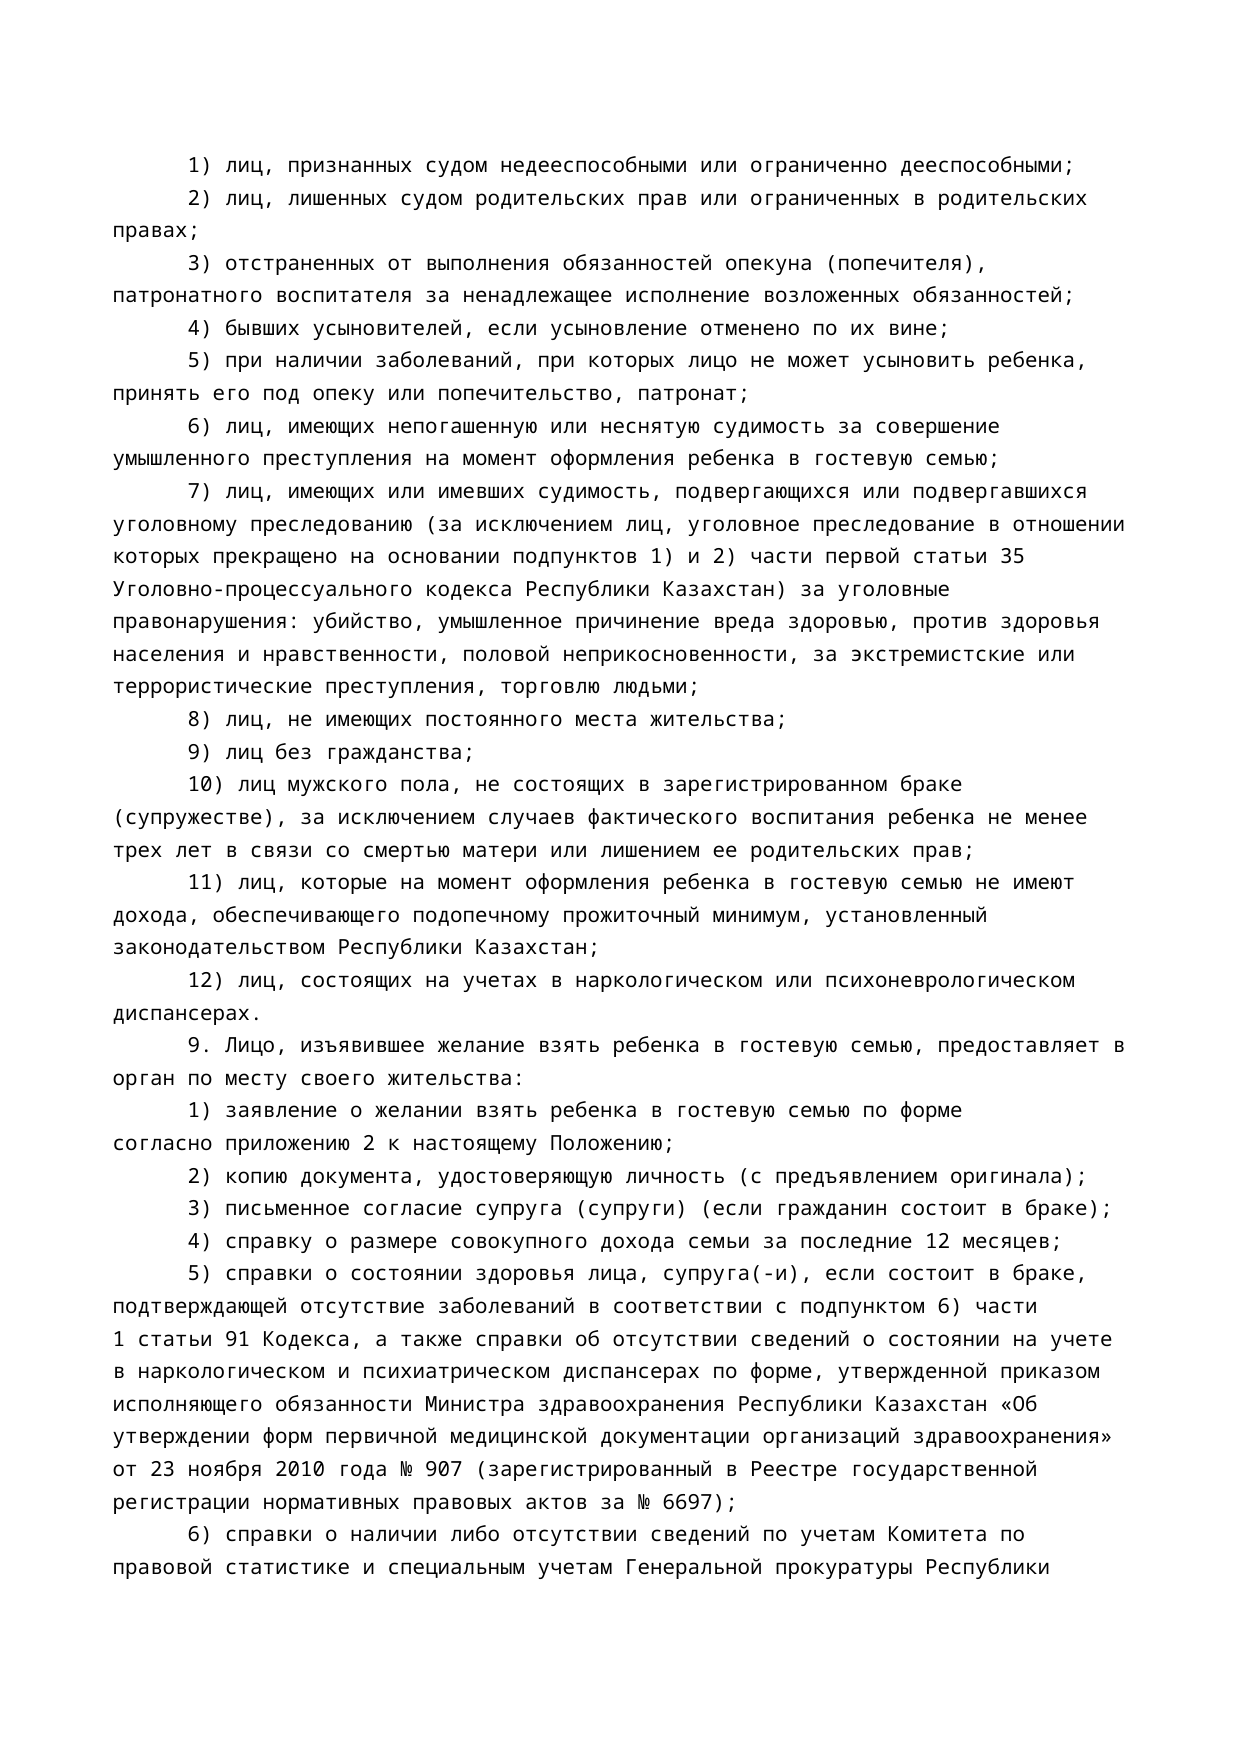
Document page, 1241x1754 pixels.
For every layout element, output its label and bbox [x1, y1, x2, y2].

text [112, 150, 1128, 1580]
